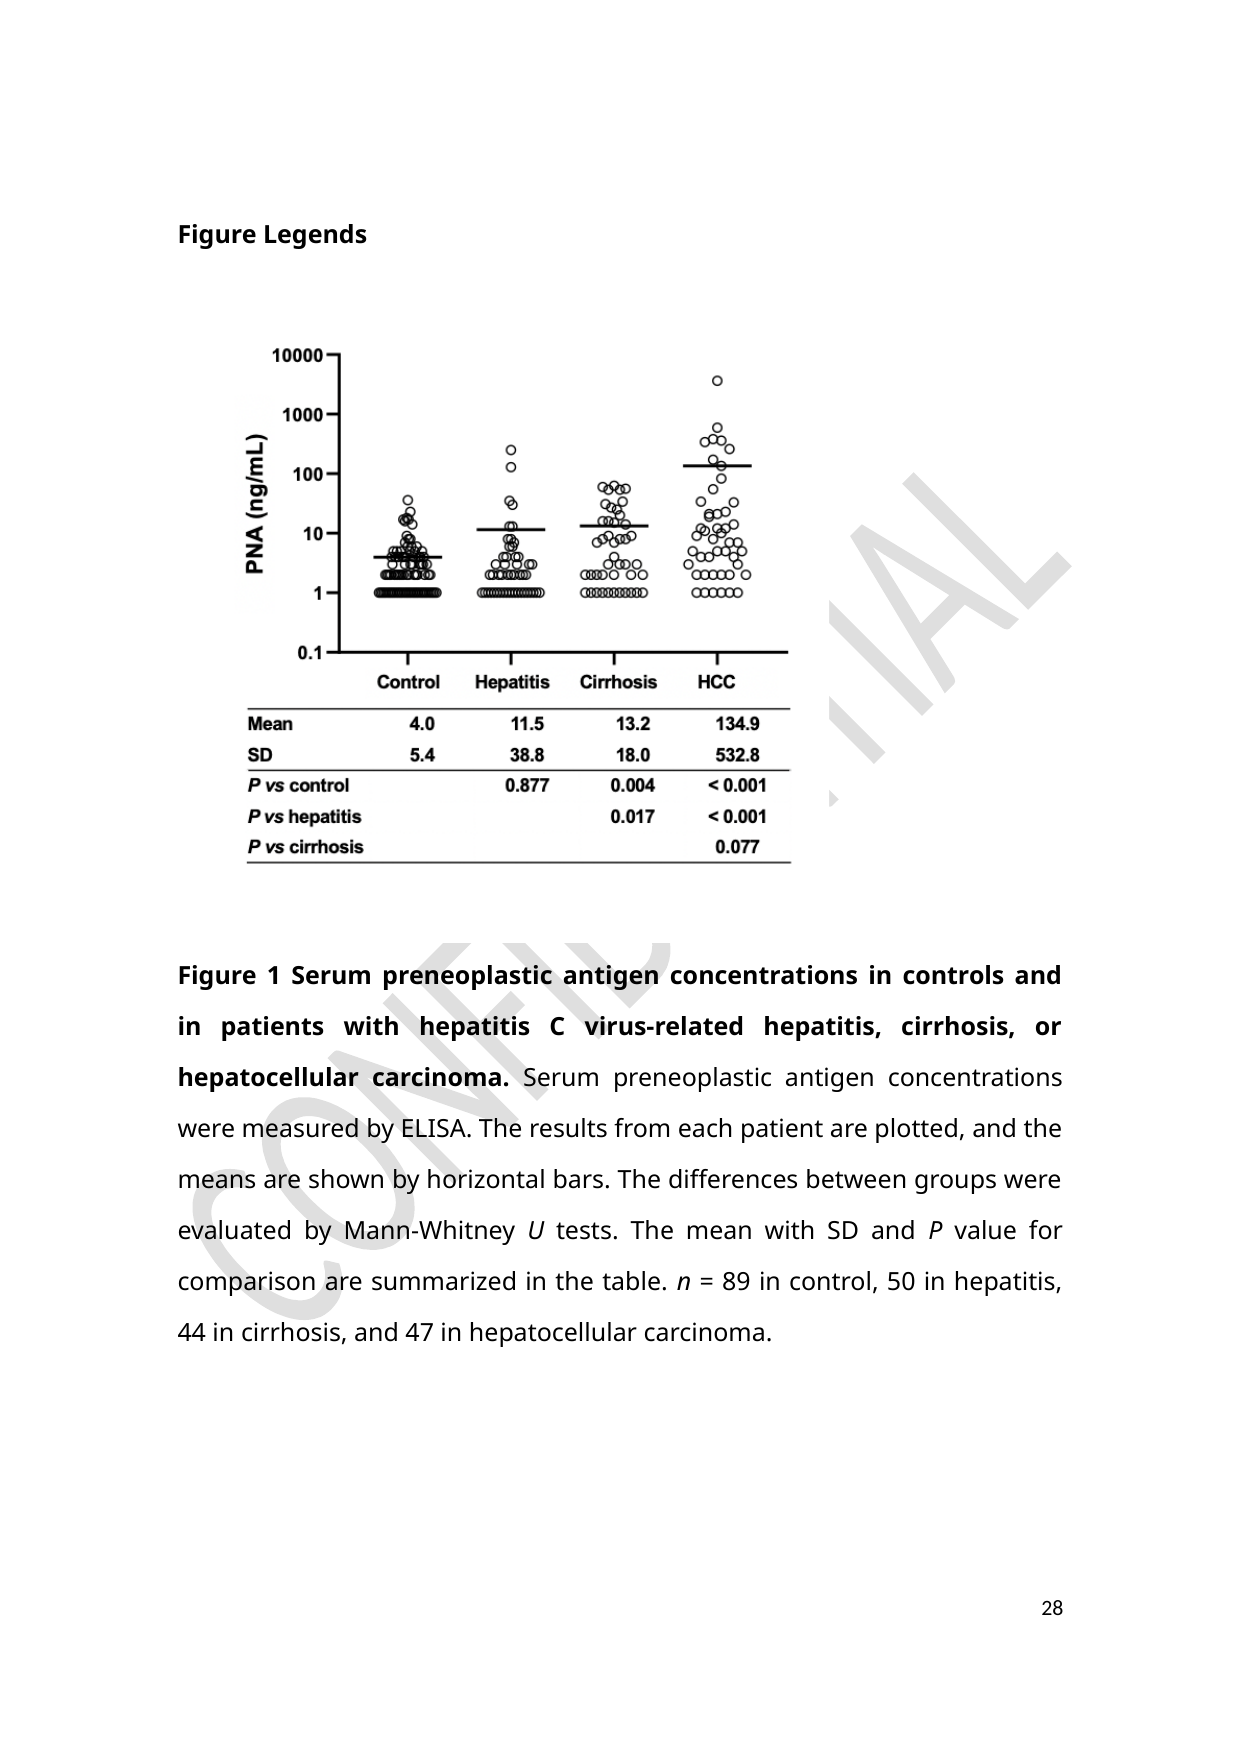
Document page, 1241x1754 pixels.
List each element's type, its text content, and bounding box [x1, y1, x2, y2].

picture [177, 267, 830, 943]
text Figure 1 Serum preneoplastic antigen concentrations in controls and in patients with hepatitis C virus-related hepatitis, cirrhosis, or hepatocellular carcinoma. Serum preneoplastic antigen concentrations were measured by ELISA. The results from each patient are plotted, and the means are shown by horizontal bars. The differences between groups were evaluated by Mann-Whitney U tests. The mean with SD and p value for comparison are summarized in the table. n = 89 in control, 50 in hepatitis, 44 in cirrhosis, and 47 in hepatocellular carcinoma. [177, 958, 1063, 1349]
text Figure Legends [177, 217, 1063, 251]
